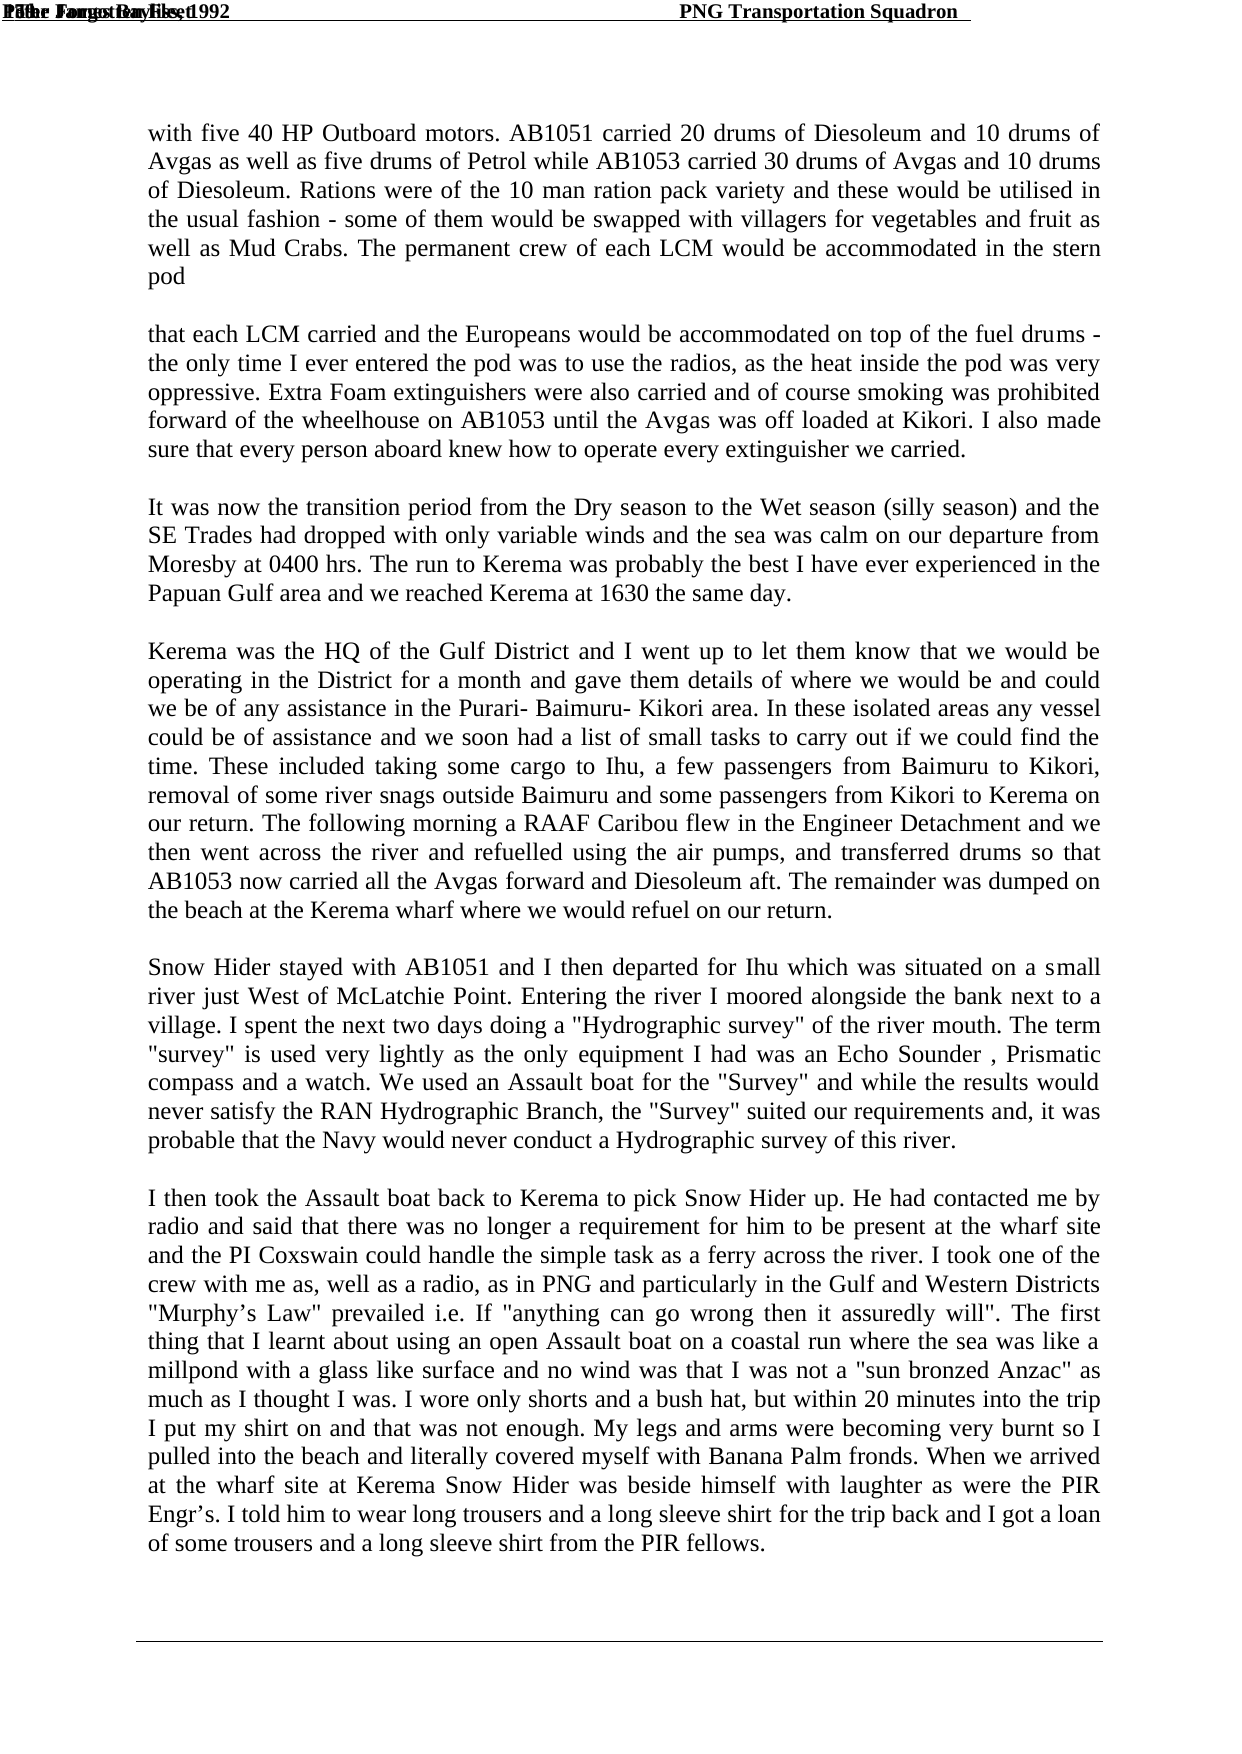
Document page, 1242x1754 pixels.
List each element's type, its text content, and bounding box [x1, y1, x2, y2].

text Kerema was the HQ of the Gulf District and I went up to let them know that we would be operating in the District for a month and gave them details of where we would be and could we be of any assistance in the Purari- Baimuru- Kikori area. In these isolated areas any vessel could be of assistance and we soon had a list of small tasks to carry out if we could find the time. These included taking some cargo to Ihu, a few passengers from Baimuru to Kikori, removal of some river snags outside Baimuru and some passengers from Kikori to Kerema on our return. The following morning a RAAF Caribou flew in the Engineer Detachment and we then went across the river and refuelled using the air pumps, and transferred drums so that AB1053 now carried all the Avgas forward and Diesoleum aft. The remainder was dumped on the beach at the Kerema wharf where we would refuel on our return. [148, 636, 1101, 923]
text Snow Hider stayed with AB1051 and I then departed for Ihu which was situated on a small river just West of McLatchie Point. Entering the river I moored alongside the bank next to a village. I spent the next two days doing a "Hydrographic survey" of the river mouth. The term "survey" is used very lightly as the only equipment I had was an Echo Sounder , Prismatic compass and a watch. We used an Assault boat for the "Survey" and while the results would never satisfy the RAN Hydrographic Branch, the "Survey" suited our requirements and, it was probable that the Navy would never conduct a Hydrographic survey of this river. [148, 952, 1101, 1154]
text with five 40 HP Outboard motors. AB1051 carried 20 drums of Diesoleum and 10 drums of Avgas as well as five drums of Petrol while AB1053 carried 30 drums of Avgas and 10 drums of Diesoleum. Rations were of the 10 man ration pack variety and these would be utilised in the usual fashion - some of them would be swapped with villagers for vegetables and fruit as well as Mud Crabs. The permanent crew of each LCM would be accommodated in the stern pod [148, 118, 1101, 290]
text It was now the transition period from the Dry season to the Wet season (silly season) and the SE Trades had dropped with only variable winds and the sea was calm on our departure from Moresby at 0400 hrs. The run to Kerema was probably the best I have ever experienced in the Papuan Gulf area and we reached Kerema at 1630 the same day. [148, 492, 1101, 607]
text I then took the Assault boat back to Kerema to pick Snow Hider up. He had contacted me by radio and said that there was no longer a requirement for him to be present at the wharf site and the PI Coxswain could handle the simple task as a ferry across the river. I took one of the crew with me as, well as a radio, as in PNG and particularly in the Gulf and Western Districts "Murphy’s Law" prevailed i.e. If "anything can go wrong then it assuredly will". The first thing that I learnt about using an open Assault boat on a coastal run where the sea was like a millpond with a glass like surface and no wind was that I was not a "sun bronzed Anzac" as much as I thought I was. I wore only shorts and a bush hat, but within 20 minutes into the trip I put my shirt on and that was not enough. My legs and arms were becoming very burnt so I pulled into the beach and literally covered myself with Banana Palm fronds. When we arrived at the wharf site at Kerema Snow Hider was beside himself with laughter as were the PIR Engr’s. I told him to wear long trousers and a long sleeve shirt for the trip back and I got a loan of some trousers and a long sleeve shirt from the PIR fellows. [148, 1183, 1101, 1556]
text that each LCM carried and the Europeans would be accommodated on top of the fuel drums - the only time I ever entered the pod was to use the radios, as the heat inside the pod was very oppressive. Extra Foam extinguishers were also carried and of course smoking was prohibited forward of the wheelhouse on AB1053 until the Avgas was off loaded at Kikori. I also made sure that every person aboard knew how to operate every extinguisher we carried. [148, 319, 1101, 463]
